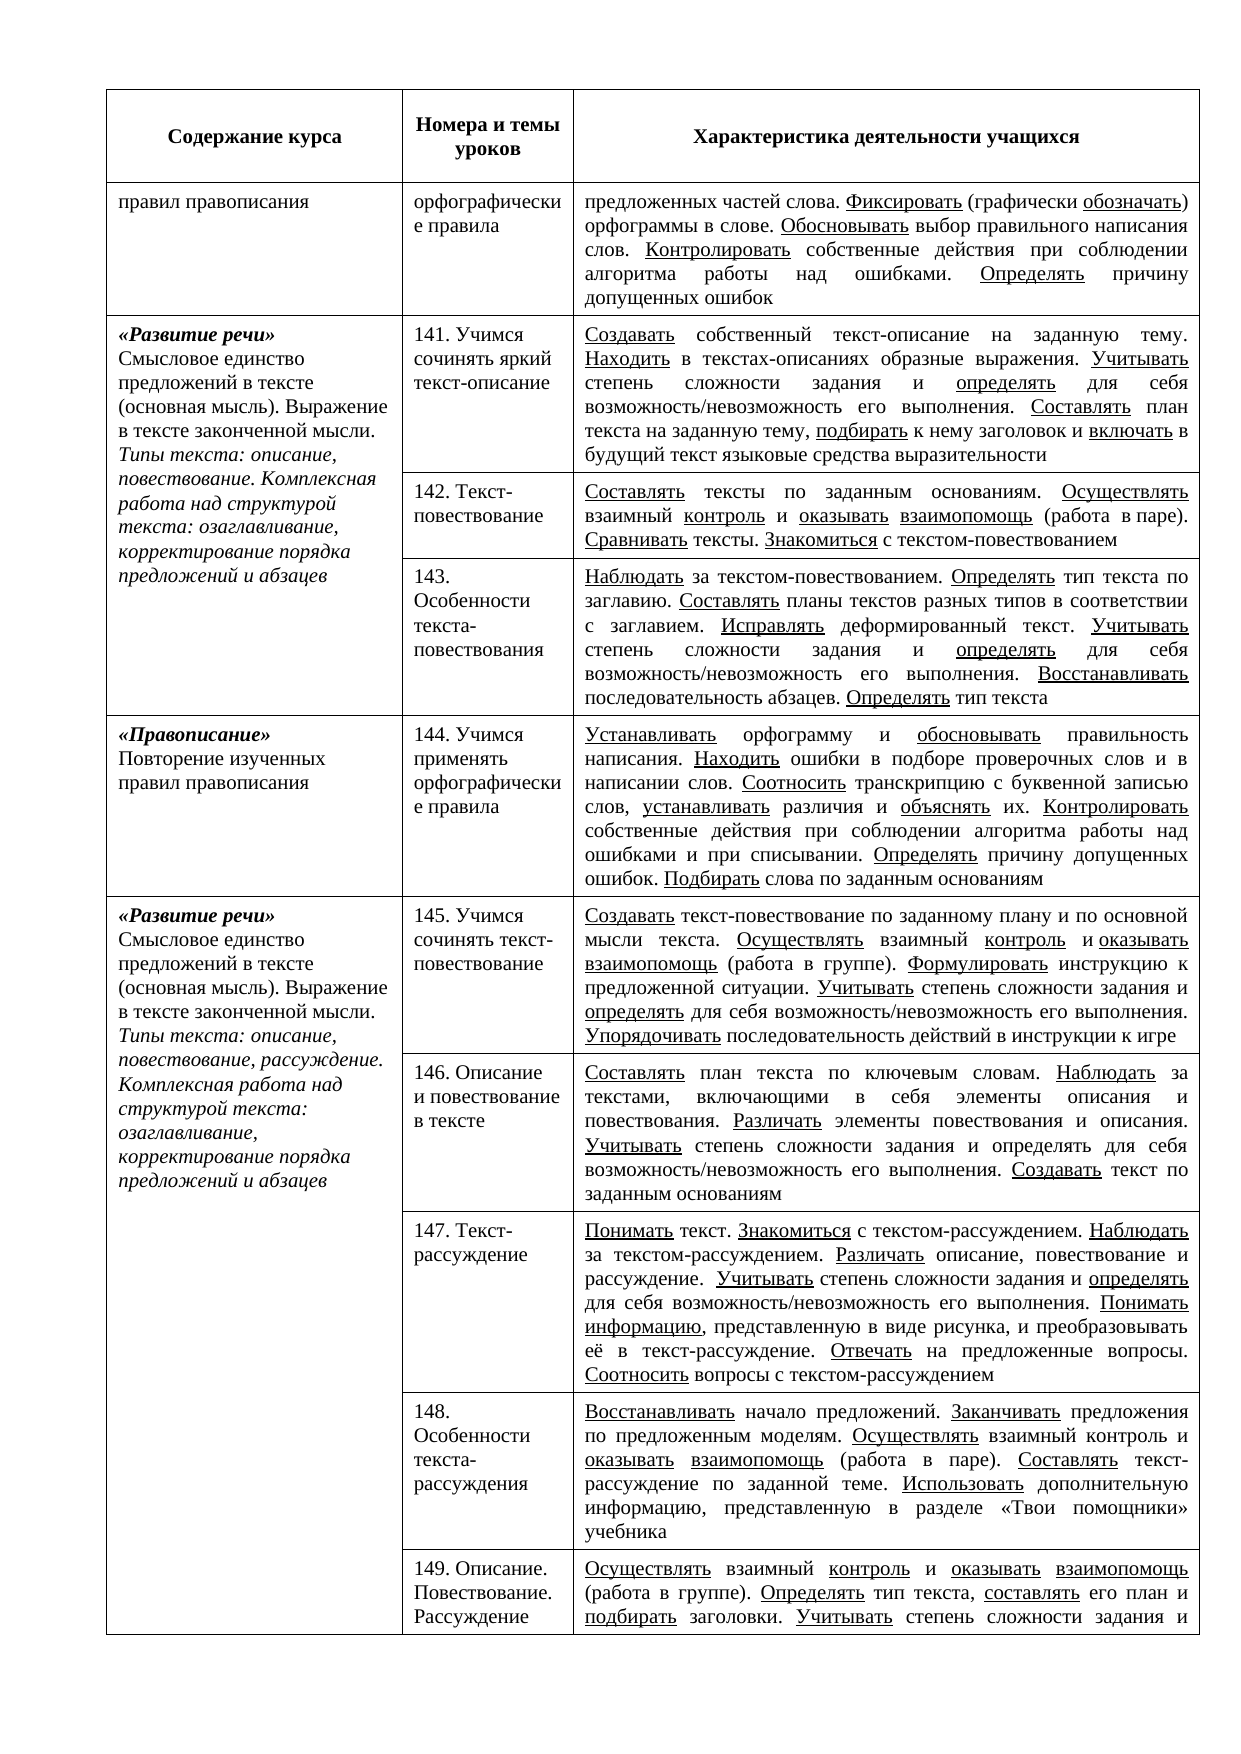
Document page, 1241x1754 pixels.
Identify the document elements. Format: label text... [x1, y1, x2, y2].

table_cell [403, 1550, 573, 1634]
table_cell 146. Описание и повествование в тексте [403, 1054, 573, 1211]
table_cell 145. Учимся сочинять текст-повествование [403, 897, 573, 1053]
table_header Содержание курса [107, 90, 402, 182]
table_cell Создавать собственный текст-описание на заданную тему. Находить в текстах-описаниях образные выражения. Учитывать степень сложности задания и определять для себя возможность/невозможность его выполнения. Составлять план текста на заданную тему, подбирать к нему заголовок и включать в будущий текст языковые средства выразительности [574, 316, 1199, 472]
table_cell 147. Текст-рассуждение [403, 1212, 573, 1392]
table_header Характеристика деятельности учащихся [574, 90, 1199, 182]
table_cell 144. Учимся применять орфографические правила [403, 716, 573, 896]
table_cell Составлять план текста по ключевым словам. Наблюдать за текстами, включающими в себя элементы описания и повествования. Различать элементы повествования и описания. Учитывать степень сложности задания и определять для себя возможность/невозможность его выполнения. Создавать текст по заданным основаниям [574, 1054, 1199, 1211]
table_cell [107, 183, 402, 315]
table_cell 143. Особенности текста-повествования [403, 559, 573, 715]
table_cell 148. Особенности текста-рассуждения [403, 1393, 573, 1549]
table_cell Составлять тексты по заданным основаниям. Осуществлять взаимный контроль и оказывать взаимопомощь (работа в паре). Сравнивать тексты. Знакомиться с текстом-повествованием [574, 473, 1199, 557]
table_cell Наблюдать за текстом-повествованием. Определять тип текста по заглавию. Составлять планы текстов разных типов в соответствии с заглавием. Исправлять деформированный текст. Учитывать степень сложности задания и определять для себя возможность/невозможность его выполнения. Восстанавливать последовательность абзацев. Определять тип текста [574, 559, 1199, 715]
table_cell Устанавливать орфограмму и обосновывать правильность написания. Находить ошибки в подборе проверочных слов и в написании слов. Соотносить транскрипцию с буквенной записью слов, устанавливать различия и объяснять их. Контролировать собственные действия при соблюдении алгоритма работы над ошибками и при списывании. Определять причину допущенных ошибок. Подбирать слова по заданным основаниям [574, 716, 1199, 896]
table_cell Восстанавливать начало предложений. Заканчивать предложения по предложенным моделям. Осуществлять взаимный контроль и оказывать взаимопомощь (работа в паре). Составлять текст-рассуждение по заданной теме. Использовать дополнительную информацию, представленную в разделе «Твои помощники» учебника [574, 1393, 1199, 1549]
table_cell 142. Текст-повествование [403, 473, 573, 557]
table_cell 141. Учимся сочинять яркий текст-описание [403, 316, 573, 472]
table_header Номера и темы уроков [403, 90, 573, 182]
table_cell Понимать текст. Знакомиться с текстом-рассуждением. Наблюдать за текстом-рассуждением. Различать описание, повествование и рассуждение. Учитывать степень сложности задания и определять для себя возможность/невозможность его выполнения. Понимать информацию, представленную в виде рисунка, и преобразовывать её в текст-рассуждение. Отвечать на предложенные вопросы. Соотносить вопросы с текстом-рассуждением [574, 1212, 1199, 1392]
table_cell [403, 183, 573, 315]
table_cell Создавать текст-повествование по заданному плану и по основной мысли текста. Осуществлять взаимный контроль и оказывать взаимопомощь (работа в группе). Формулировать инструкцию к предложенной ситуации. Учитывать степень сложности задания и определять для себя возможность/невозможность его выполнения. Упорядочивать последовательность действий в инструкции к игре [574, 897, 1199, 1053]
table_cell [574, 183, 1199, 315]
table_cell «Развитие речи» Смысловое единство предложений в тексте (основная мысль). Выражение в тексте законченной мысли. Типы текста: описание, повествование, рассуждение. Комплексная работа над структурой текста: озаглавливание, корректирование порядка предложений и абзацев [107, 897, 402, 1634]
table_cell «Развитие речи» Смысловое единство предложений в тексте (основная мысль). Выражение в тексте законченной мысли. Типы текста: описание, повествование. Комплексная работа над структурой текста: озаглавливание, корректирование порядка предложений и абзацев [107, 316, 402, 715]
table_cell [574, 1550, 1199, 1634]
table_cell «Правописание» Повторение изученных правил правописания [107, 716, 402, 896]
